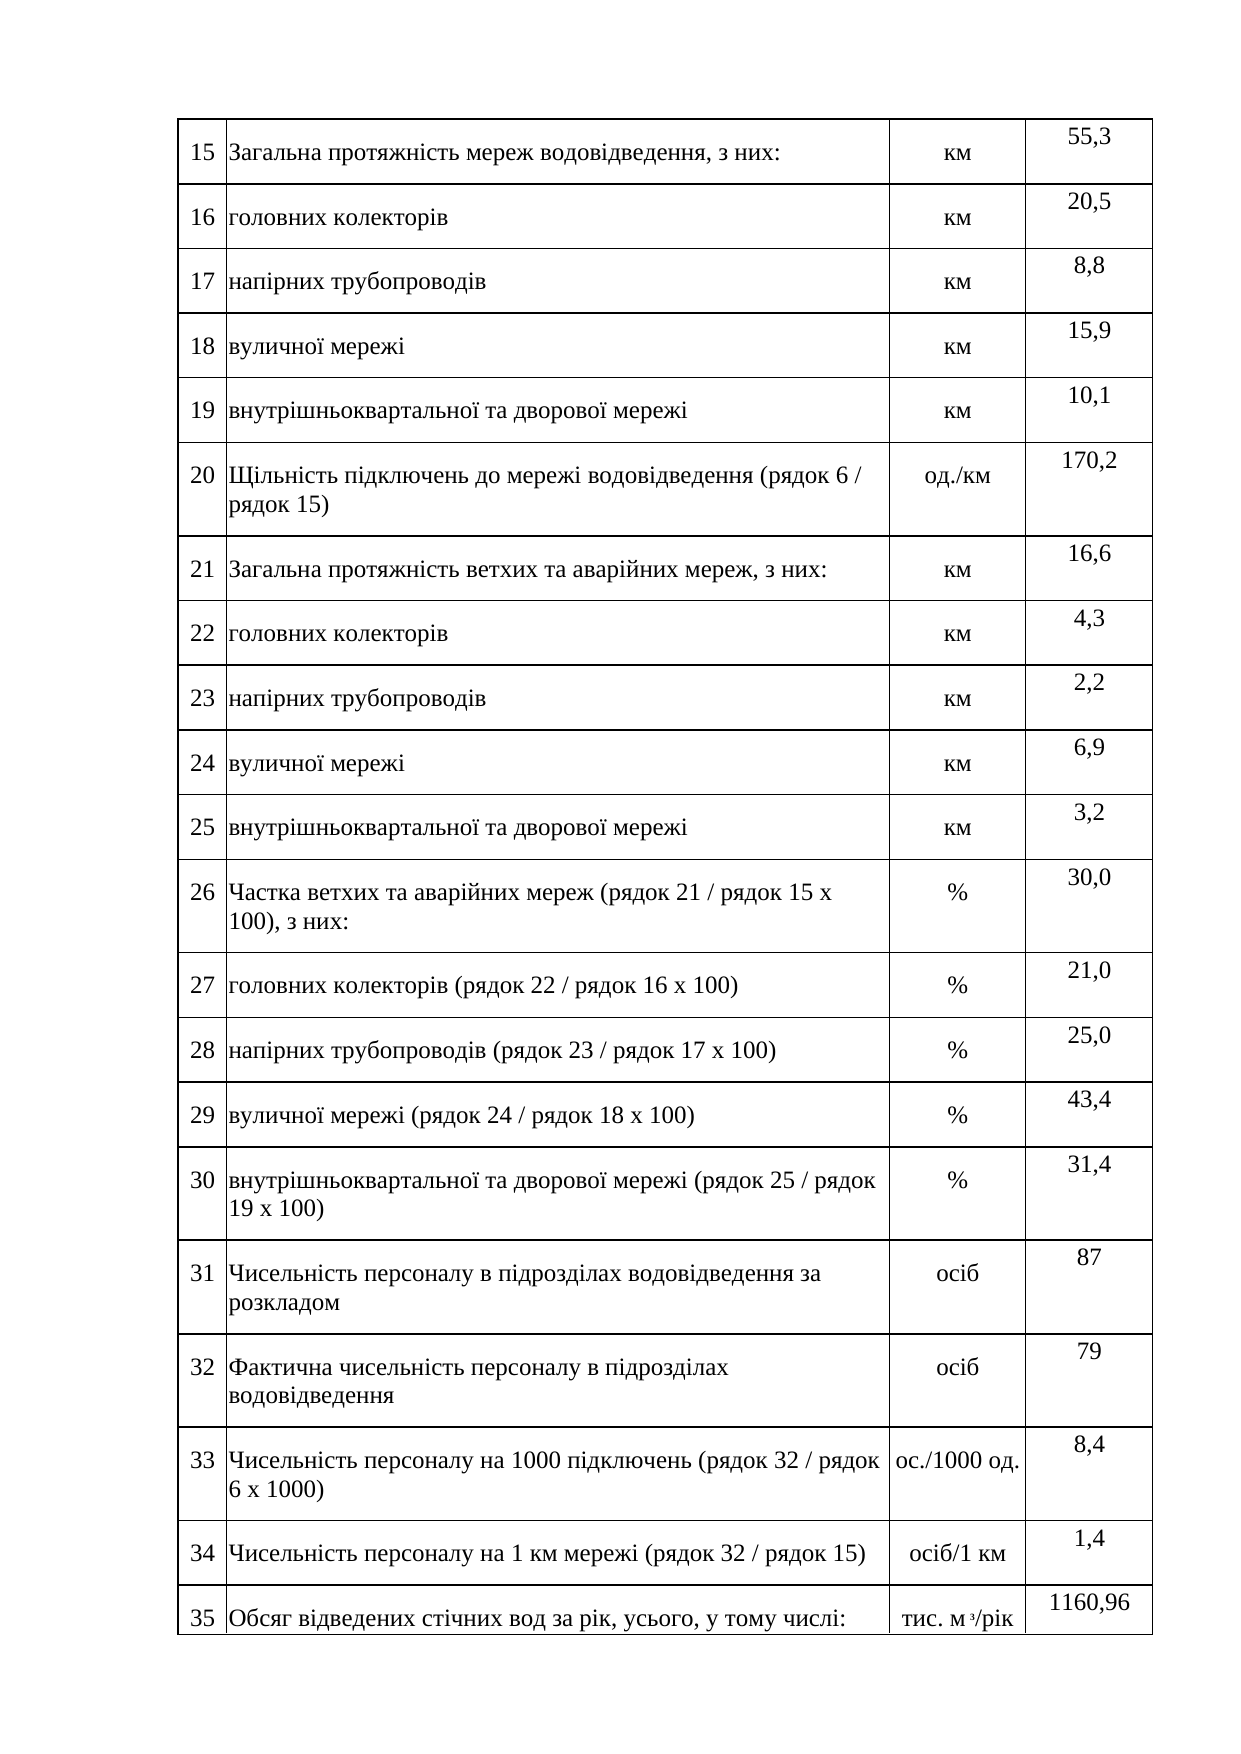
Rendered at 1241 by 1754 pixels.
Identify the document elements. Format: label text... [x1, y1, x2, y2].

table_cell Чисельність персоналу в підрозділах водовідведення за розкладом [227, 1241, 889, 1333]
table_cell 20 [179, 443, 226, 535]
table_cell 3,2 [1026, 795, 1152, 858]
table_cell % [890, 1018, 1025, 1081]
table_cell км [890, 601, 1025, 664]
table_cell напірних трубопроводів [227, 666, 889, 729]
table_cell осіб [890, 1335, 1025, 1426]
table_cell головних колекторів [227, 601, 889, 664]
table_cell 4,3 [1026, 601, 1152, 664]
table_cell головних колекторів (рядок 22 / рядок 16 х 100) [227, 953, 889, 1017]
table_cell 17 [179, 249, 226, 312]
table_cell 30 [179, 1148, 226, 1239]
table_cell 16 [179, 185, 226, 247]
table_cell ос./1000 од. [890, 1428, 1025, 1520]
table_cell 16,6 [1026, 537, 1152, 600]
table_cell вуличної мережі (рядок 24 / рядок 18 х 100) [227, 1083, 889, 1146]
table_cell Частка ветхих та аварійних мереж (рядок 21 / рядок 15 х 100), з них: [227, 860, 889, 952]
table_cell км [890, 731, 1025, 794]
table_cell Чисельність персоналу на 1000 підключень (рядок 32 / рядок 6 х 1000) [227, 1428, 889, 1520]
table_cell 35 [179, 1586, 226, 1633]
table_cell 87 [1026, 1241, 1152, 1333]
table_cell 79 [1026, 1335, 1152, 1426]
table_cell 43,4 [1026, 1083, 1152, 1146]
table_cell 15,9 [1026, 314, 1152, 377]
table_cell 29 [179, 1083, 226, 1146]
table_cell осіб/1 км [890, 1521, 1025, 1584]
table_cell % [890, 953, 1025, 1017]
table_cell 18 [179, 314, 226, 377]
table_cell км [890, 249, 1025, 312]
table_cell 28 [179, 1018, 226, 1081]
table_cell 55,3 [1026, 120, 1152, 183]
table_cell 31,4 [1026, 1148, 1152, 1239]
table_cell 25,0 [1026, 1018, 1152, 1081]
table_cell Фактична чисельність персоналу в підрозділах водовідведення [227, 1335, 889, 1426]
table_cell % [890, 1148, 1025, 1239]
table_cell 33 [179, 1428, 226, 1520]
table_cell тис. м -3/рік [890, 1586, 1025, 1633]
table_cell 22 [179, 601, 226, 664]
table_cell внутрішньоквартальної та дворової мережі (рядок 25 / рядок 19 х 100) [227, 1148, 889, 1239]
table_cell вуличної мережі [227, 731, 889, 794]
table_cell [227, 1586, 889, 1633]
table_cell 34 [179, 1521, 226, 1584]
table_cell 23 [179, 666, 226, 729]
table_cell 2,2 [1026, 666, 1152, 729]
table_cell головних колекторів [227, 185, 889, 247]
table_cell од./км [890, 443, 1025, 535]
table_cell км [890, 314, 1025, 377]
table_cell 26 [179, 860, 226, 952]
table_cell 170,2 [1026, 443, 1152, 535]
table_cell км [890, 795, 1025, 858]
table_cell 15 [179, 120, 226, 183]
table_cell 27 [179, 953, 226, 1017]
table_cell км [890, 666, 1025, 729]
table_cell напірних трубопроводів [227, 249, 889, 312]
table_cell 8,4 [1026, 1428, 1152, 1520]
table_cell 25 [179, 795, 226, 858]
table_cell 20,5 [1026, 185, 1152, 247]
table_cell 8,8 [1026, 249, 1152, 312]
table_cell 21 [179, 537, 226, 600]
table_cell 24 [179, 731, 226, 794]
table_cell 19 [179, 378, 226, 442]
table_cell % [890, 1083, 1025, 1146]
table_cell вуличної мережі [227, 314, 889, 377]
table_cell осіб [890, 1241, 1025, 1333]
table_cell 32 [179, 1335, 226, 1426]
table_cell внутрішньоквартальної та дворової мережі [227, 378, 889, 442]
table_cell Щільність підключень до мережі водовідведення (рядок 6 / рядок 15) [227, 443, 889, 535]
table_cell км [890, 537, 1025, 600]
table_cell 1160,96 [1026, 1586, 1152, 1633]
table_cell Чисельність персоналу на 1 км мережі (рядок 32 / рядок 15) [227, 1521, 889, 1584]
table_cell 21,0 [1026, 953, 1152, 1017]
table_cell напірних трубопроводів (рядок 23 / рядок 17 х 100) [227, 1018, 889, 1081]
table_cell 30,0 [1026, 860, 1152, 952]
table_cell км [890, 378, 1025, 442]
table_cell Загальна протяжність мереж водовідведення, з них: [227, 120, 889, 183]
table_cell км [890, 185, 1025, 247]
table_cell 6,9 [1026, 731, 1152, 794]
table_cell % [890, 860, 1025, 952]
table_cell км [890, 120, 1025, 183]
table_cell Загальна протяжність ветхих та аварійних мереж, з них: [227, 537, 889, 600]
table_cell 10,1 [1026, 378, 1152, 442]
table_cell 1,4 [1026, 1521, 1152, 1584]
table_cell внутрішньоквартальної та дворової мережі [227, 795, 889, 858]
table_cell 31 [179, 1241, 226, 1333]
